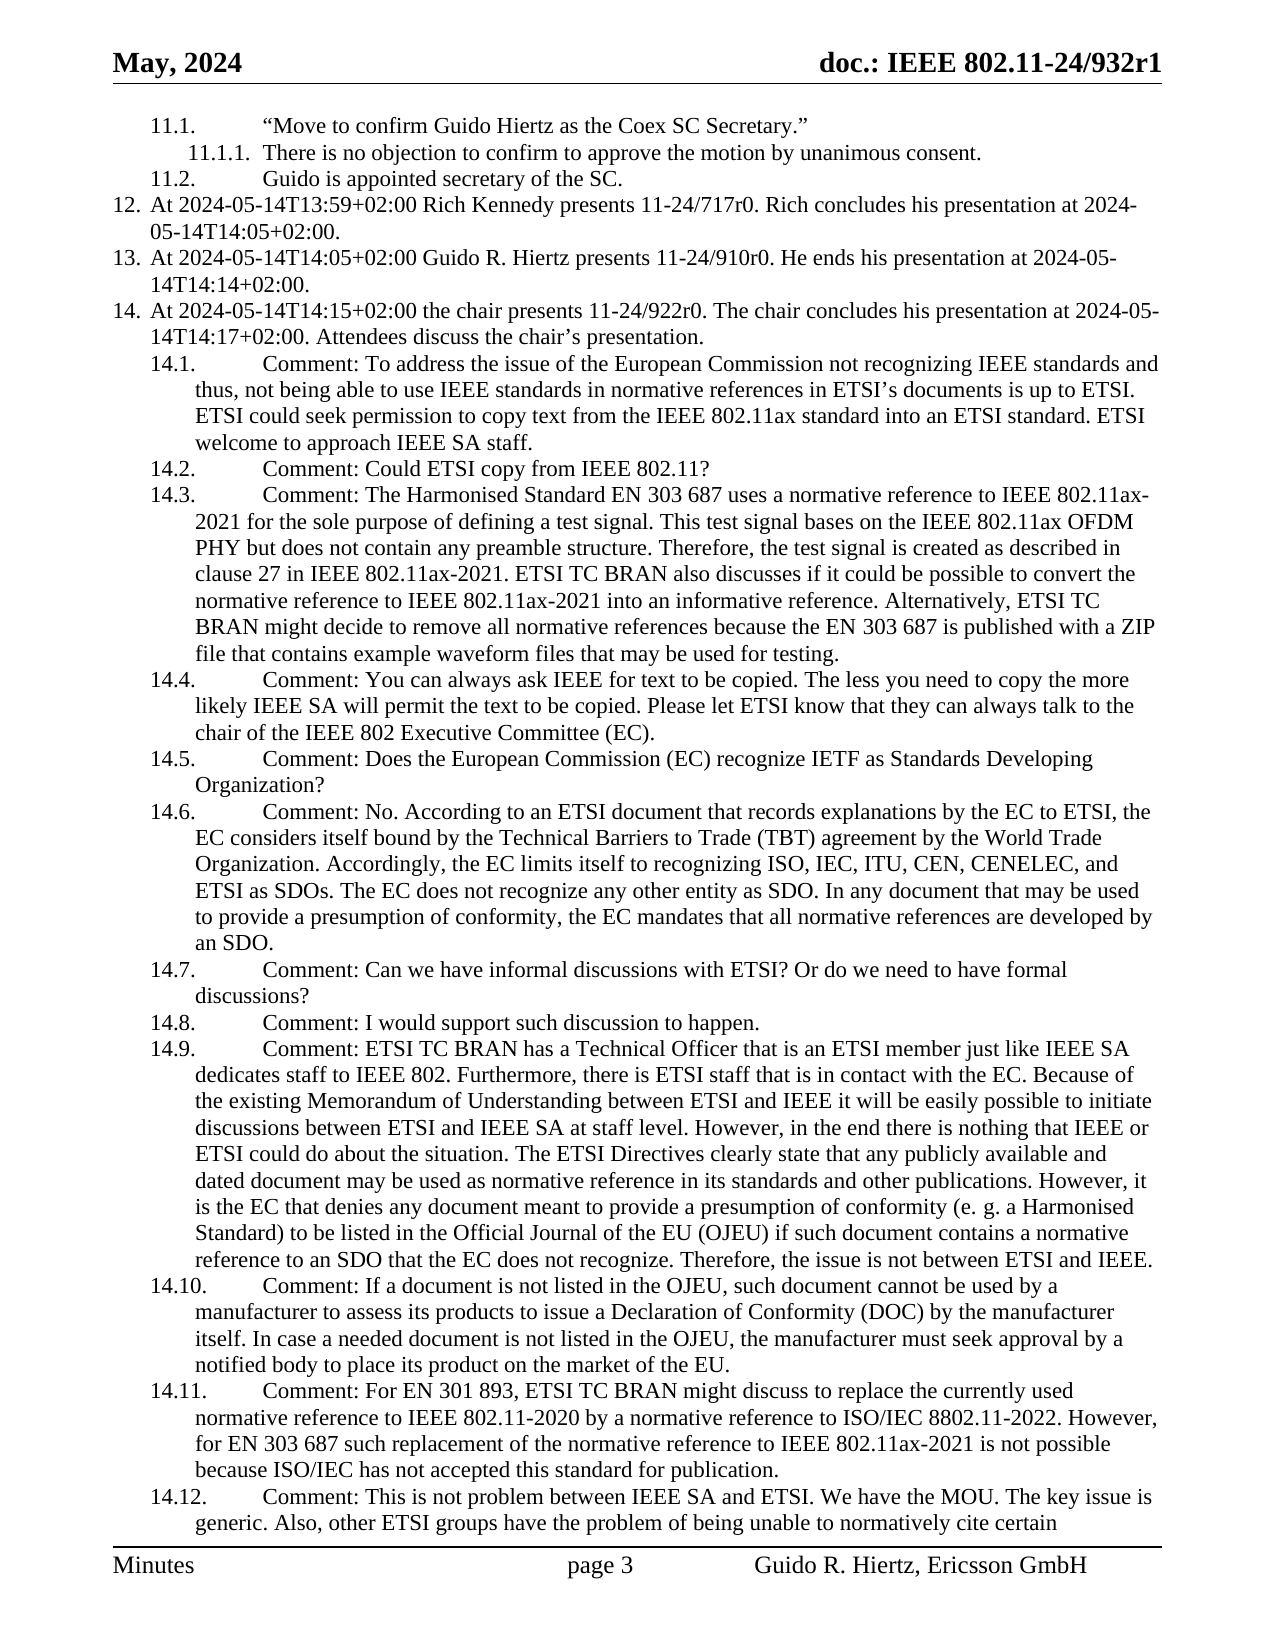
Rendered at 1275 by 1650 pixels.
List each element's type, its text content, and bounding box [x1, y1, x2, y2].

list Comment: I would support such discussion to happen. [150, 1008, 1162, 1035]
list At 2024-05-14T14:05+02:00 Guido R. Hiertz presents 11-24/910r0. He ends his presentation at 2024-05-14T14:14+02:00. [112, 244, 1162, 297]
list Comment: For EN 301 893, ETSI TC BRAN might discuss to replace the currently used normative reference to IEEE 802.11-2020 by a normative reference to ISO/IEC 8802.11-2022. However, for EN 303 687 such replacement of the normative reference to IEEE 802.11ax-2021 is not possible because ISO/IEC has not accepted this standard for publication. [150, 1377, 1162, 1483]
list Comment: No. According to an ETSI document that records explanations by the EC to ETSI, the EC considers itself bound by the Technical Barriers to Trade (TBT) agreement by the World Trade Organization. Accordingly, the EC limits itself to recognizing ISO, IEC, ITU, CEN, CENELEC, and ETSI as SDOs. The EC does not recognize any other entity as SDO. In any document that may be used to provide a presumption of conformity, the EC mandates that all normative references are developed by an SDO. [150, 798, 1162, 956]
list Comment: To address the issue of the European Commission not recognizing IEEE standards and thus, not being able to use IEEE standards in normative references in ETSI’s documents is up to ETSI. ETSI could seek permission to copy text from the IEEE 802.11ax standard into an ETSI standard. ETSI welcome to approach IEEE SA staff. [150, 350, 1162, 455]
list There is no objection to confirm to approve the motion by unanimous consent. [187, 139, 1162, 165]
list “Move to confirm Guido Hiertz as the Coex SC Secretary.” [150, 112, 1162, 139]
list Comment: You can always ask IEEE for text to be copied. The less you need to copy the more likely IEEE SA will permit the text to be copied. Please let ETSI know that they can always talk to the chair of the IEEE 802 Executive Committee (EC). [150, 666, 1162, 745]
list Comment: Can we have informal discussions with ETSI? Or do we need to have formal discussions? [150, 956, 1162, 1008]
list Comment: ETSI TC BRAN has a Technical Officer that is an ETSI member just like IEEE SA dedicates staff to IEEE 802. Furthermore, there is ETSI staff that is in contact with the EC. Because of the existing Memorandum of Understanding between ETSI and IEEE it will be easily possible to initiate discussions between ETSI and IEEE SA at staff level. However, in the end there is nothing that IEEE or ETSI could do about the situation. The ETSI Directives clearly state that any publicly available and dated document may be used as normative reference in its standards and other publications. However, it is the EC that denies any document meant to provide a presumption of conformity (e. g. a Harmonised Standard) to be listed in the Official Journal of the EU (OJEU) if such document contains a normative reference to an SDO that the EC does not recognize. Therefore, the issue is not between ETSI and IEEE. [150, 1035, 1162, 1272]
list Comment: Could ETSI copy from IEEE 802.11? [150, 455, 1162, 481]
list At 2024-05-14T14:15+02:00 the chair presents 11-24/922r0. The chair concludes his presentation at 2024-05-14T14:17+02:00. Attendees discuss the chair’s presentation. [112, 297, 1162, 350]
list Comment: The Harmonised Standard EN 303 687 uses a normative reference to IEEE 802.11ax-2021 for the sole purpose of defining a test signal. This test signal bases on the IEEE 802.11ax OFDM PHY but does not contain any preamble structure. Therefore, the test signal is created as described in clause 27 in IEEE 802.11ax-2021. ETSI TC BRAN also discusses if it could be possible to convert the normative reference to IEEE 802.11ax-2021 into an informative reference. Alternatively, ETSI TC BRAN might decide to remove all normative references because the EN 303 687 is published with a ZIP file that contains example waveform files that may be used for testing. [150, 481, 1162, 666]
list At 2024-05-14T13:59+02:00 Rich Kennedy presents 11-24/717r0. Rich concludes his presentation at 2024-05-14T14:05+02:00. [112, 192, 1162, 244]
list Guido is appointed secretary of the SC. [150, 165, 1162, 192]
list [150, 1483, 1162, 1536]
list Comment: If a document is not listed in the OJEU, such document cannot be used by a manufacturer to assess its products to issue a Declaration of Conformity (DOC) by the manufacturer itself. In case a needed document is not listed in the OJEU, the manufacturer must seek approval by a notified body to place its product on the market of the EU. [150, 1272, 1162, 1377]
list Comment: Does the European Commission (EC) recognize IETF as Standards Developing Organization? [150, 745, 1162, 798]
